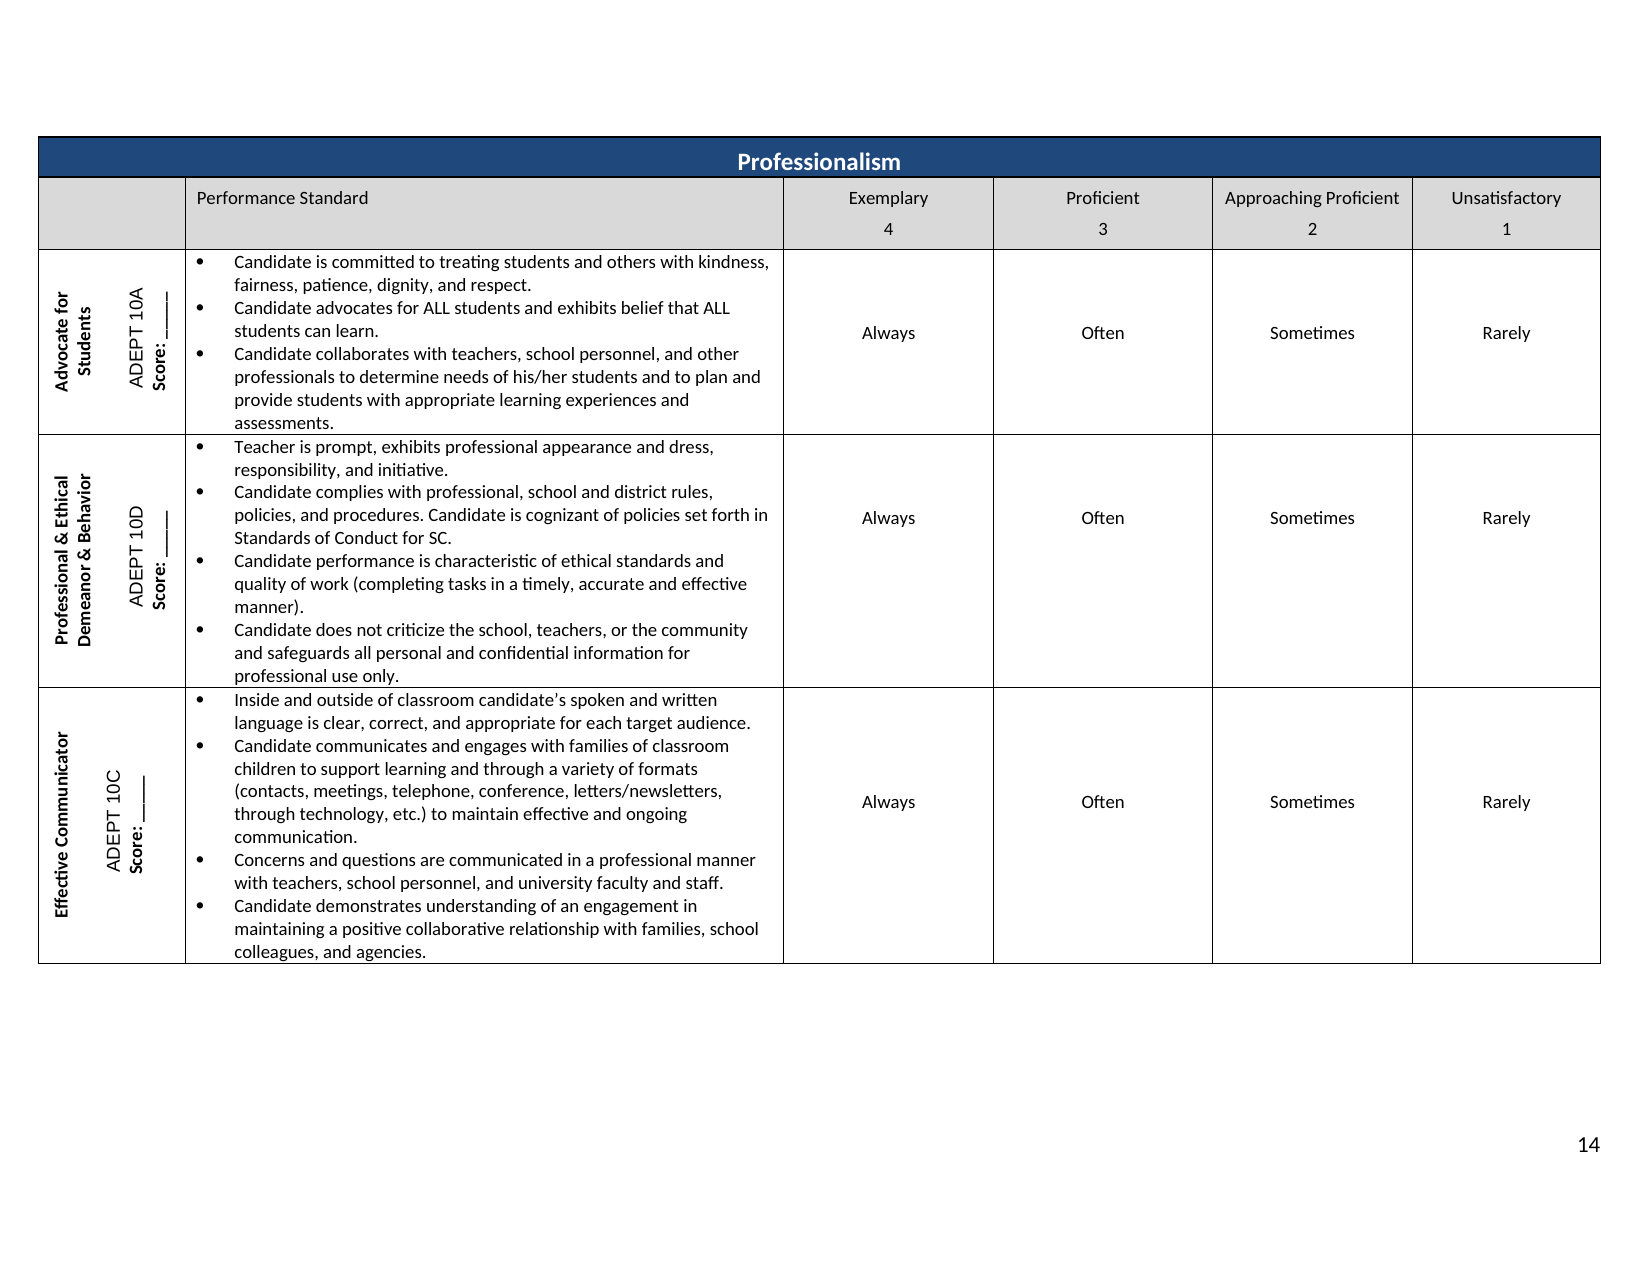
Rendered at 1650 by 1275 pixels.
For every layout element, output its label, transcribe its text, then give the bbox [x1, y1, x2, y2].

table_cell Often [994, 250, 1212, 434]
table_cell Often [994, 688, 1212, 963]
table_cell Inside and outside of classroom candidate’s spoken and written language is clear, correct, and appropriate for each target audience. Candidate communicates and engages with families of classroom children to support learning and through a variety of formats (contacts, meetings, telephone, conference, letters/newsletters, through technology, etc.) to maintain effective and ongoing communication. Concerns and questions are communicated in a professional manner with teachers, school personnel, and university faculty and staff. Candidate demonstrates understanding of an engagement in maintaining a positive collaborative relationship with families, school colleagues, and agencies. [186, 688, 783, 963]
table_cell Unsatisfactory 1 [1413, 178, 1600, 249]
table_cell Exemplary 4 [784, 178, 993, 249]
table_cell Always [784, 250, 993, 434]
table_cell Sometimes [1213, 250, 1412, 434]
table_cell Rarely [1413, 435, 1600, 687]
table_cell Proficient 3 [994, 178, 1212, 249]
table_header Professionalism [39, 138, 1600, 176]
table_cell Candidate is committed to treating students and others with kindness, fairness, patience, dignity, and respect. Candidate advocates for ALL students and exhibits belief that ALL students can learn. Candidate collaborates with teachers, school personnel, and other professionals to determine needs of his/her students and to plan and provide students with appropriate learning experiences and assessments. [186, 250, 783, 434]
table_cell Always [784, 688, 993, 963]
table_cell Performance Standard [186, 178, 783, 249]
table_cell Rarely [1413, 250, 1600, 434]
table_cell Sometimes [1213, 688, 1412, 963]
table_cell Professional & Ethical Demeanor & Behavior ADEPT 10D Score: _____ [39, 435, 185, 687]
table_cell Sometimes [1213, 435, 1412, 687]
table_cell Effective Communicator ADEPT 10C Score: _____ [39, 688, 185, 963]
table_cell Always [784, 435, 993, 687]
table_cell Approaching Proficient 2 [1213, 178, 1412, 249]
table_cell Advocate for Students ADEPT 10A Score: _____ [39, 250, 185, 434]
table_cell Rarely [1413, 688, 1600, 963]
table_cell Often [994, 435, 1212, 687]
table_cell Teacher is prompt, exhibits professional appearance and dress, responsibility, and initiative. Candidate complies with professional, school and district rules, policies, and procedures. Candidate is cognizant of policies set forth in Standards of Conduct for SC. Candidate performance is characteristic of ethical standards and quality of work (completing tasks in a timely, accurate and effective manner). Candidate does not criticize the school, teachers, or the community and safeguards all personal and confidential information for professional use only. [186, 435, 783, 687]
table_cell [39, 178, 185, 249]
